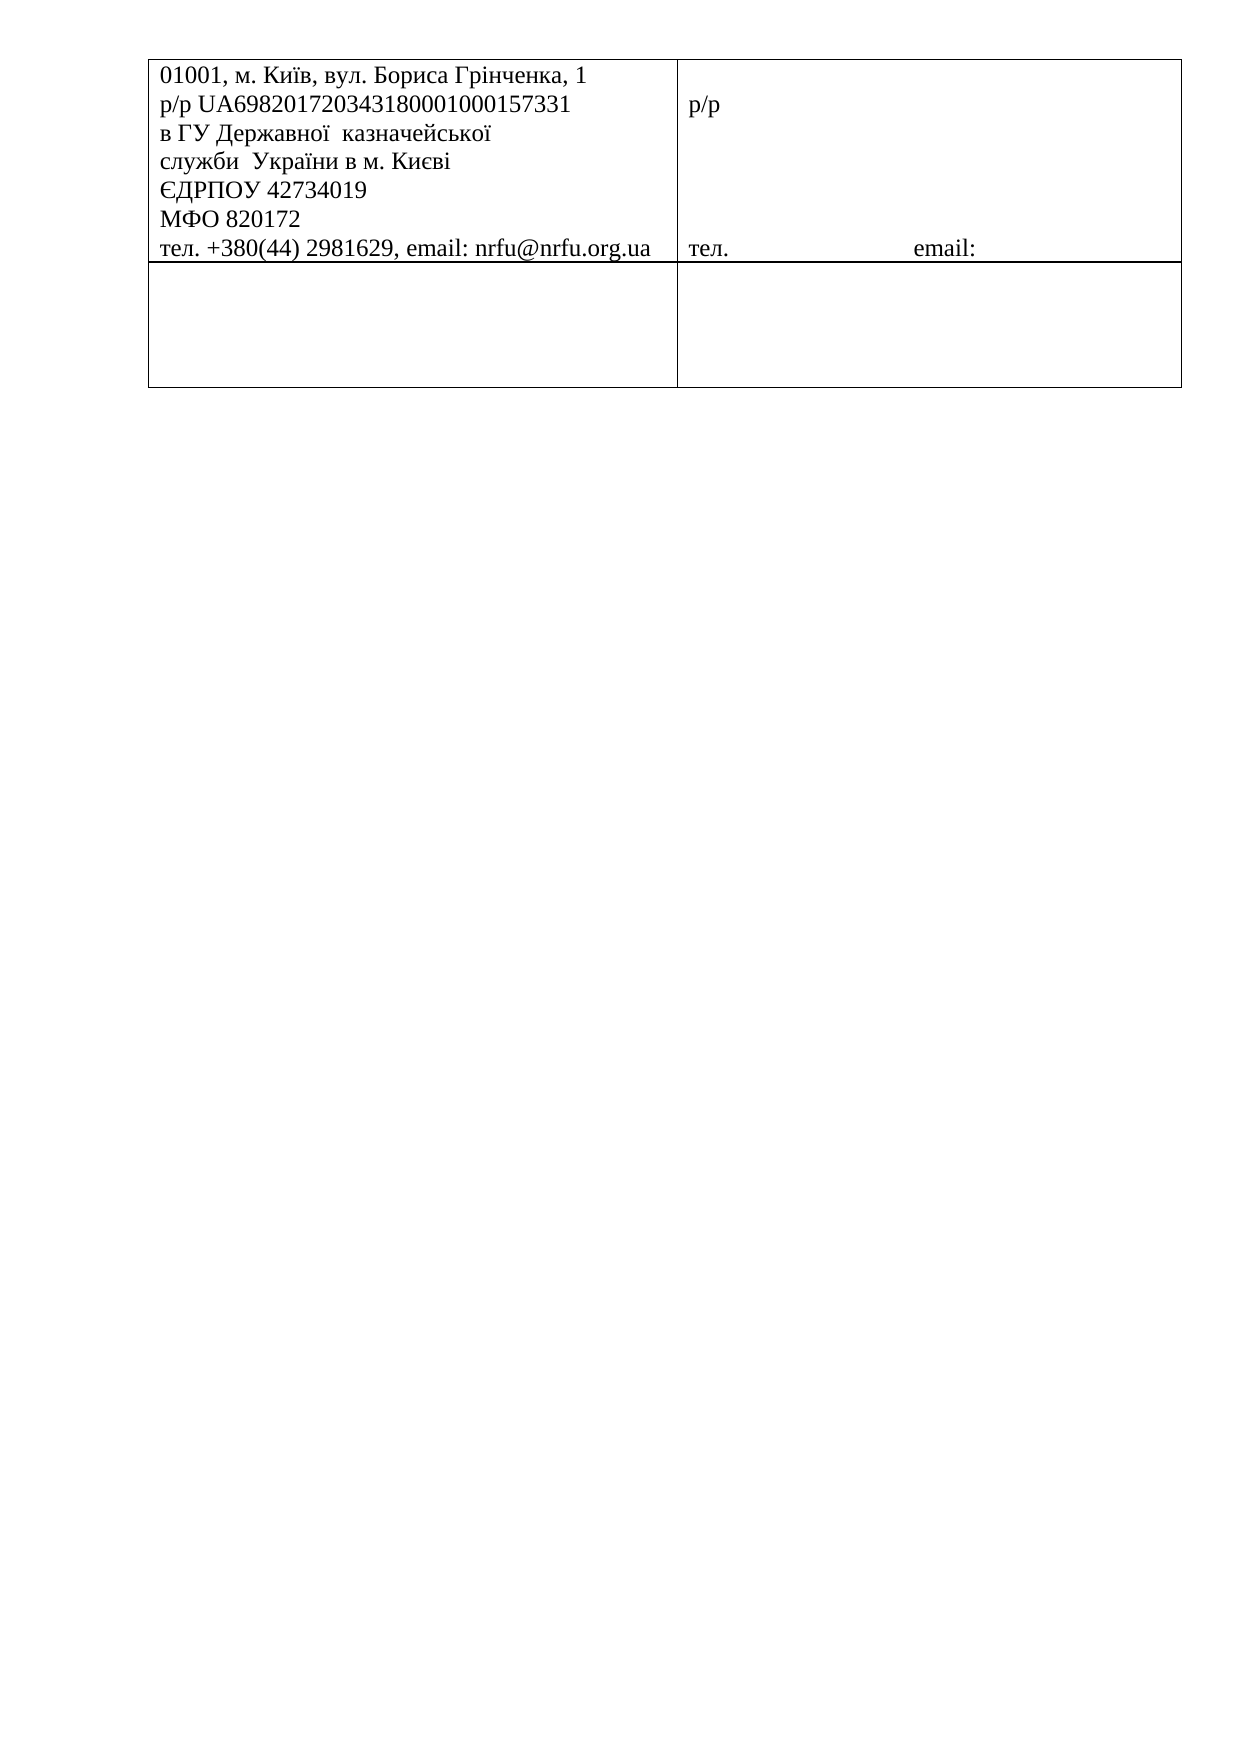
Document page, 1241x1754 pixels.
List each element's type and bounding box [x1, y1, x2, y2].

table_cell [678, 60, 1181, 261]
table_cell [149, 263, 677, 387]
table_cell [149, 60, 677, 261]
table_cell [678, 263, 1181, 387]
